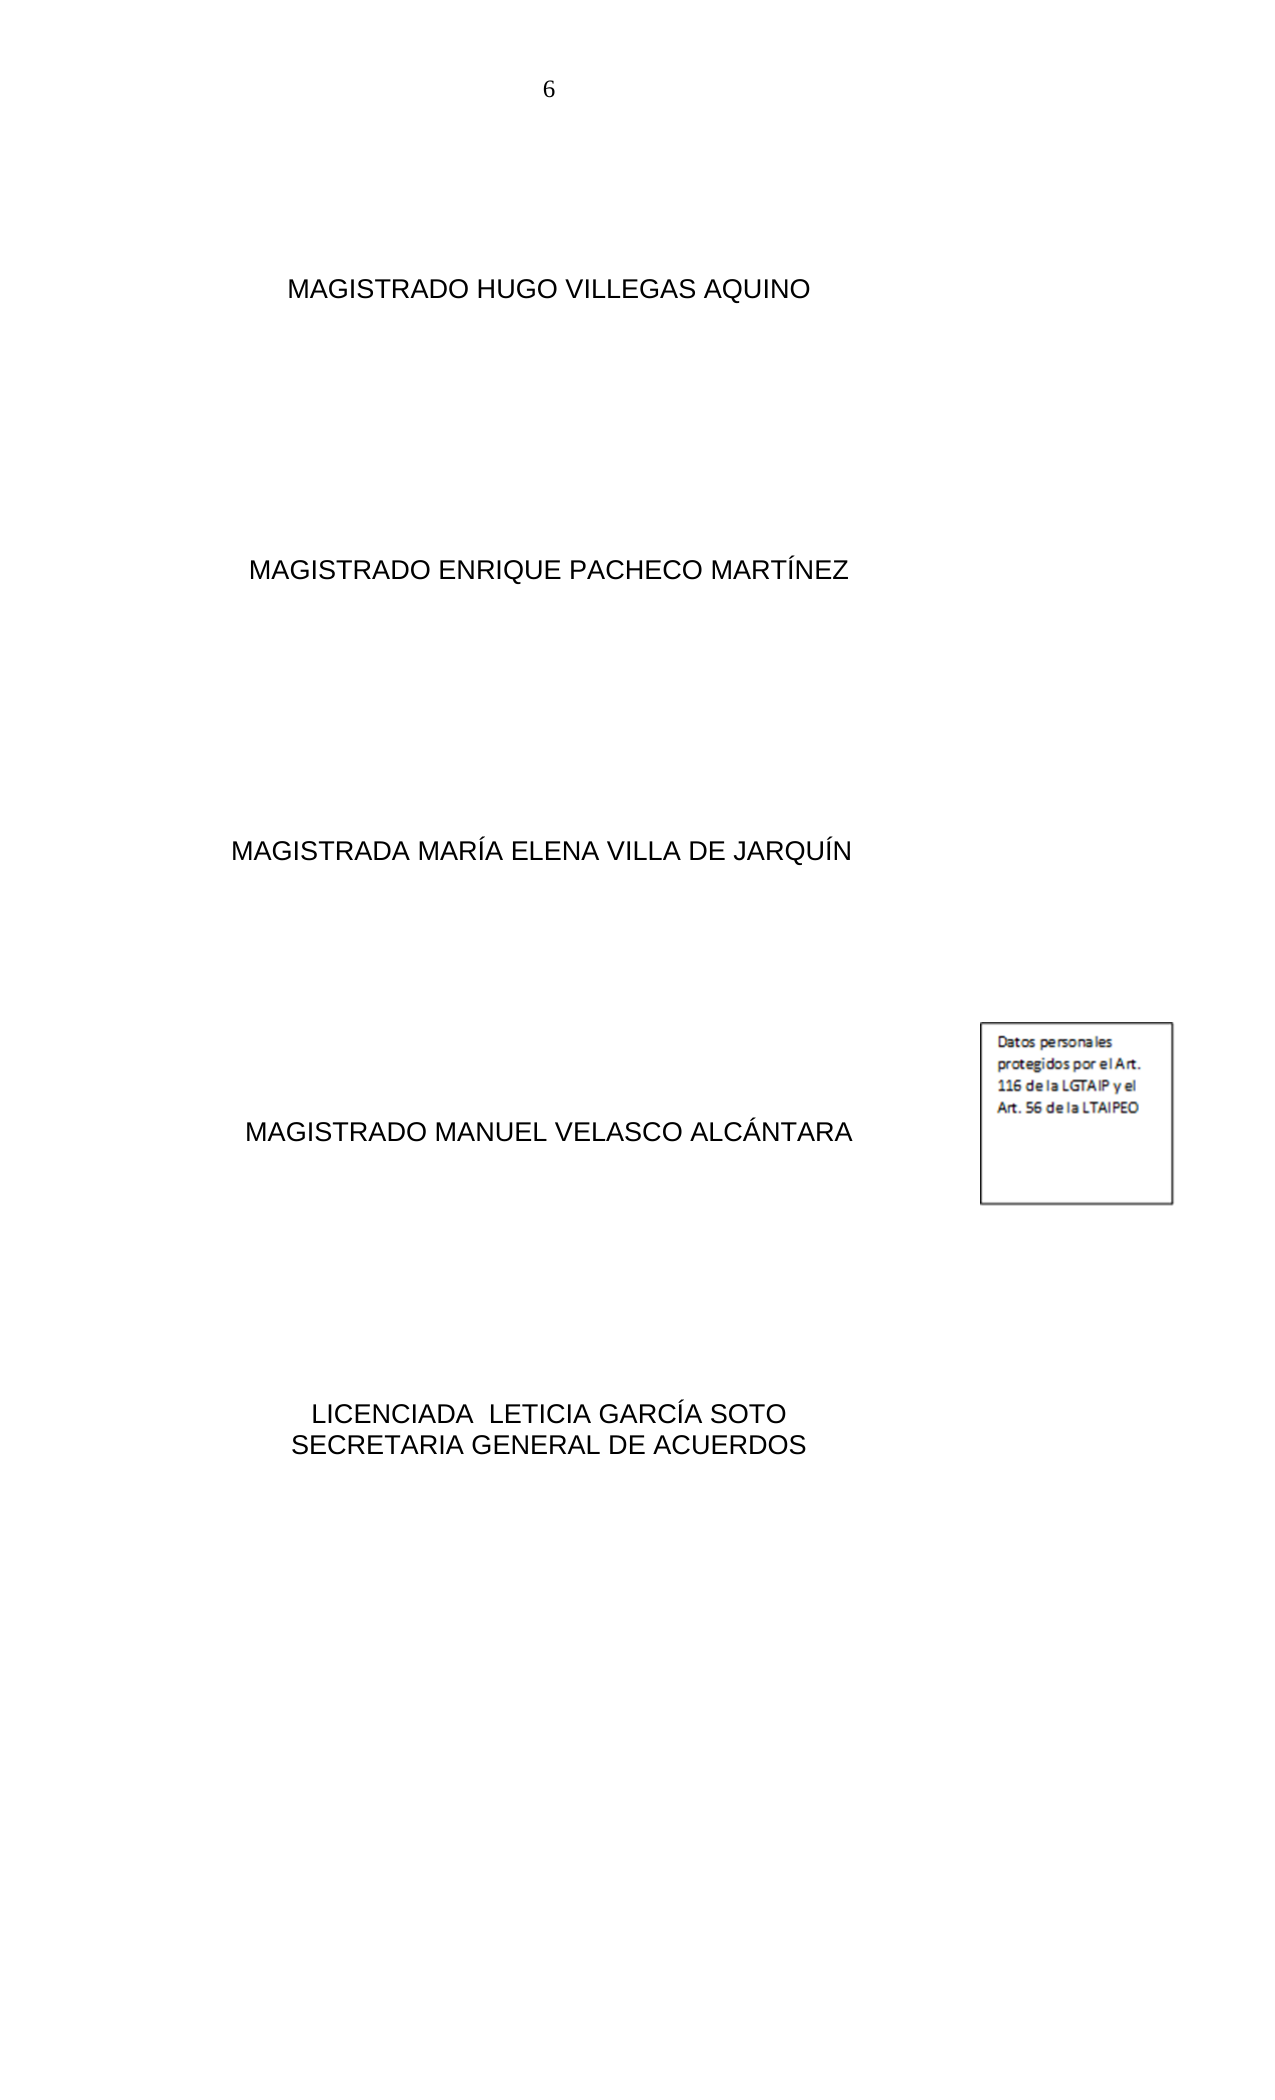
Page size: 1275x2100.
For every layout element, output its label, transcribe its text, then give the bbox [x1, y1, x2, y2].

picture [980, 1022, 1175, 1207]
text LICENCIADA LETICIA GARCÍA SOTO [118, 1398, 980, 1429]
text SECRETARIA GENERAL DE ACUERDOS [118, 1429, 980, 1460]
text MAGISTRADO HUGO VILLEGAS AQUINO [118, 273, 980, 304]
text MAGISTRADO MANUEL VELASCO ALCÁNTARA [118, 1116, 980, 1148]
text MAGISTRADO ENRIQUE PACHECO MARTÍNEZ [118, 554, 980, 585]
text MAGISTRADA MARÍA ELENA VILLA DE JARQUÍN [118, 835, 980, 866]
